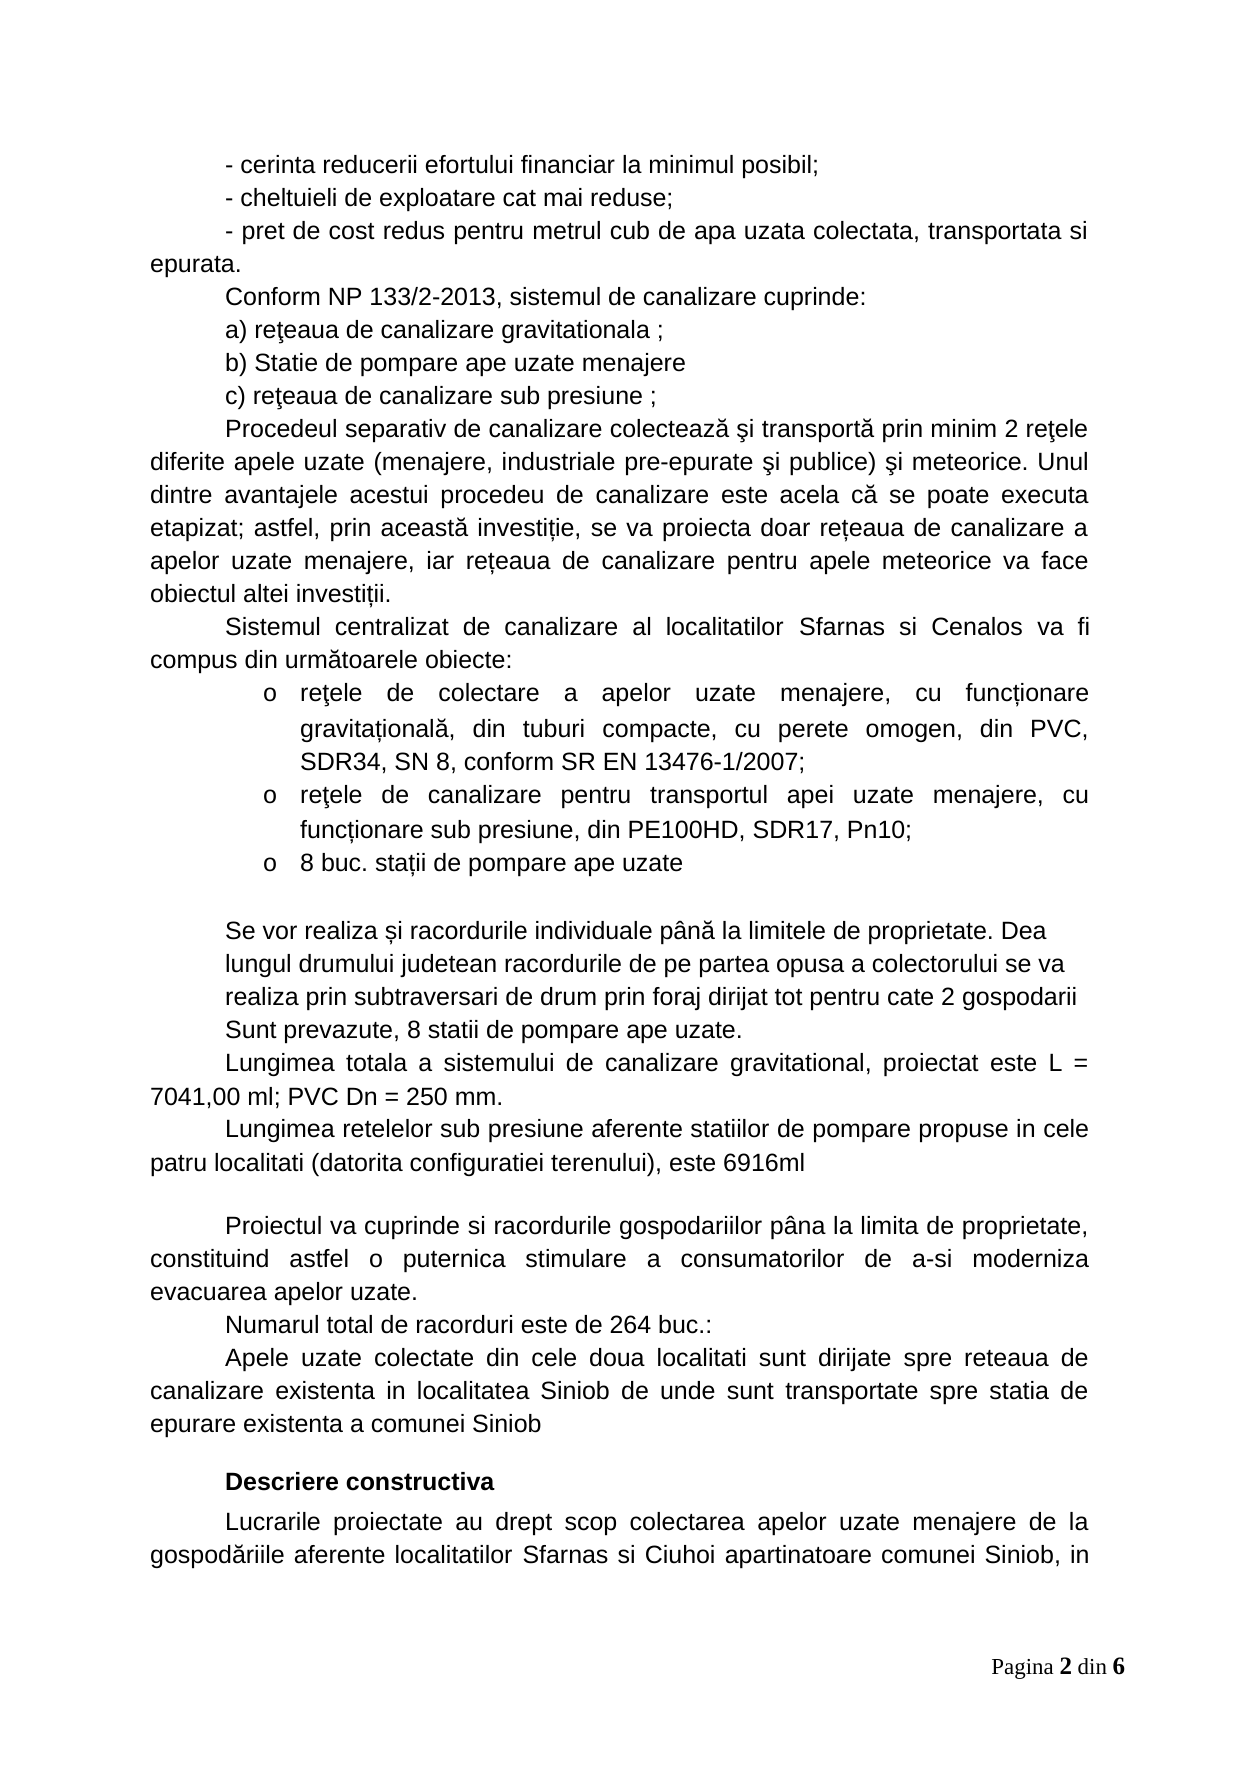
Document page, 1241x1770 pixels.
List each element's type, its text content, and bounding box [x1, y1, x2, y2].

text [150, 1507, 1090, 1568]
text Lungimea totala a sistemului de canalizare gravitational, proiectat este L = 7041,00 ml; PVC Dn = 250 mm. [150, 1048, 1090, 1110]
text Lungimea retelelor sub presiune aferente statiilor de pompare propuse in cele patru localitati (datorita configuratiei terenului), este 6916ml [150, 1114, 1090, 1176]
text b) Statie de pompare ape uzate menajere [150, 348, 1090, 377]
text Sistemul centralizat de canalizare al localitatilor Sfarnas si Cenalos va fi compus din următoarele obiecte: [150, 612, 1090, 674]
text Proiectul va cuprinde si racordurile gospodariilor pâna la limita de proprietate, constituind astfel o puternica stimulare a consumatorilor de a-si moderniza evacuarea apelor uzate. [150, 1211, 1090, 1306]
list 8 buc. stații de pompare ape uzate [262, 848, 1090, 879]
text Procedeul separativ de canalizare colectează şi transportă prin minim 2 reţele diferite apele uzate (menajere, industriale pre-epurate şi publice) şi meteorice. Unul dintre avantajele acestui procedeu de canalizare este acela că se poate executa etapizat; astfel, prin această investiție, se va proiecta doar rețeaua de canalizare a apelor uzate menajere, iar rețeaua de canalizare pentru apele meteorice va face obiectul altei investiții. [150, 414, 1090, 608]
text Se vor realiza și racordurile individuale până la limitele de proprietate. Dea lungul drumului judetean racordurile de pe partea opusa a colectorului se va realiza prin subtraversari de drum prin foraj dirijat tot pentru cate 2 gospodarii [225, 916, 1090, 1011]
subtitle Descriere constructiva [150, 1467, 1090, 1496]
text c) reţeaua de canalizare sub presiune ; [150, 381, 1090, 410]
text - cheltuieli de exploatare cat mai reduse; [150, 183, 1090, 212]
text Sunt prevazute, 8 statii de pompare ape uzate. [150, 1015, 1090, 1044]
list reţele de canalizare pentru transportul apei uzate menajere, cu funcționare sub presiune, din PE100HD, SDR17, Pn10; [262, 779, 1090, 843]
text a) reţeaua de canalizare gravitationala ; [150, 315, 1090, 344]
text Numarul total de racorduri este de 264 buc.: [150, 1310, 1090, 1339]
text Conform NP 133/2-2013, sistemul de canalizare cuprinde: [150, 282, 1090, 311]
list reţele de colectare a apelor uzate menajere, cu funcționare gravitațională, din tuburi compacte, cu perete omogen, din PVC, SDR34, SN 8, conform SR EN 13476-1/2007; [262, 678, 1090, 775]
text - cerinta reducerii efortului financiar la minimul posibil; [150, 150, 1090, 179]
text Apele uzate colectate din cele doua localitati sunt dirijate spre reteaua de canalizare existenta in localitatea Siniob de unde sunt transportate spre statia de epurare existenta a comunei Siniob [150, 1343, 1090, 1438]
text - pret de cost redus pentru metrul cub de apa uzata colectata, transportata si epurata. [150, 216, 1090, 278]
